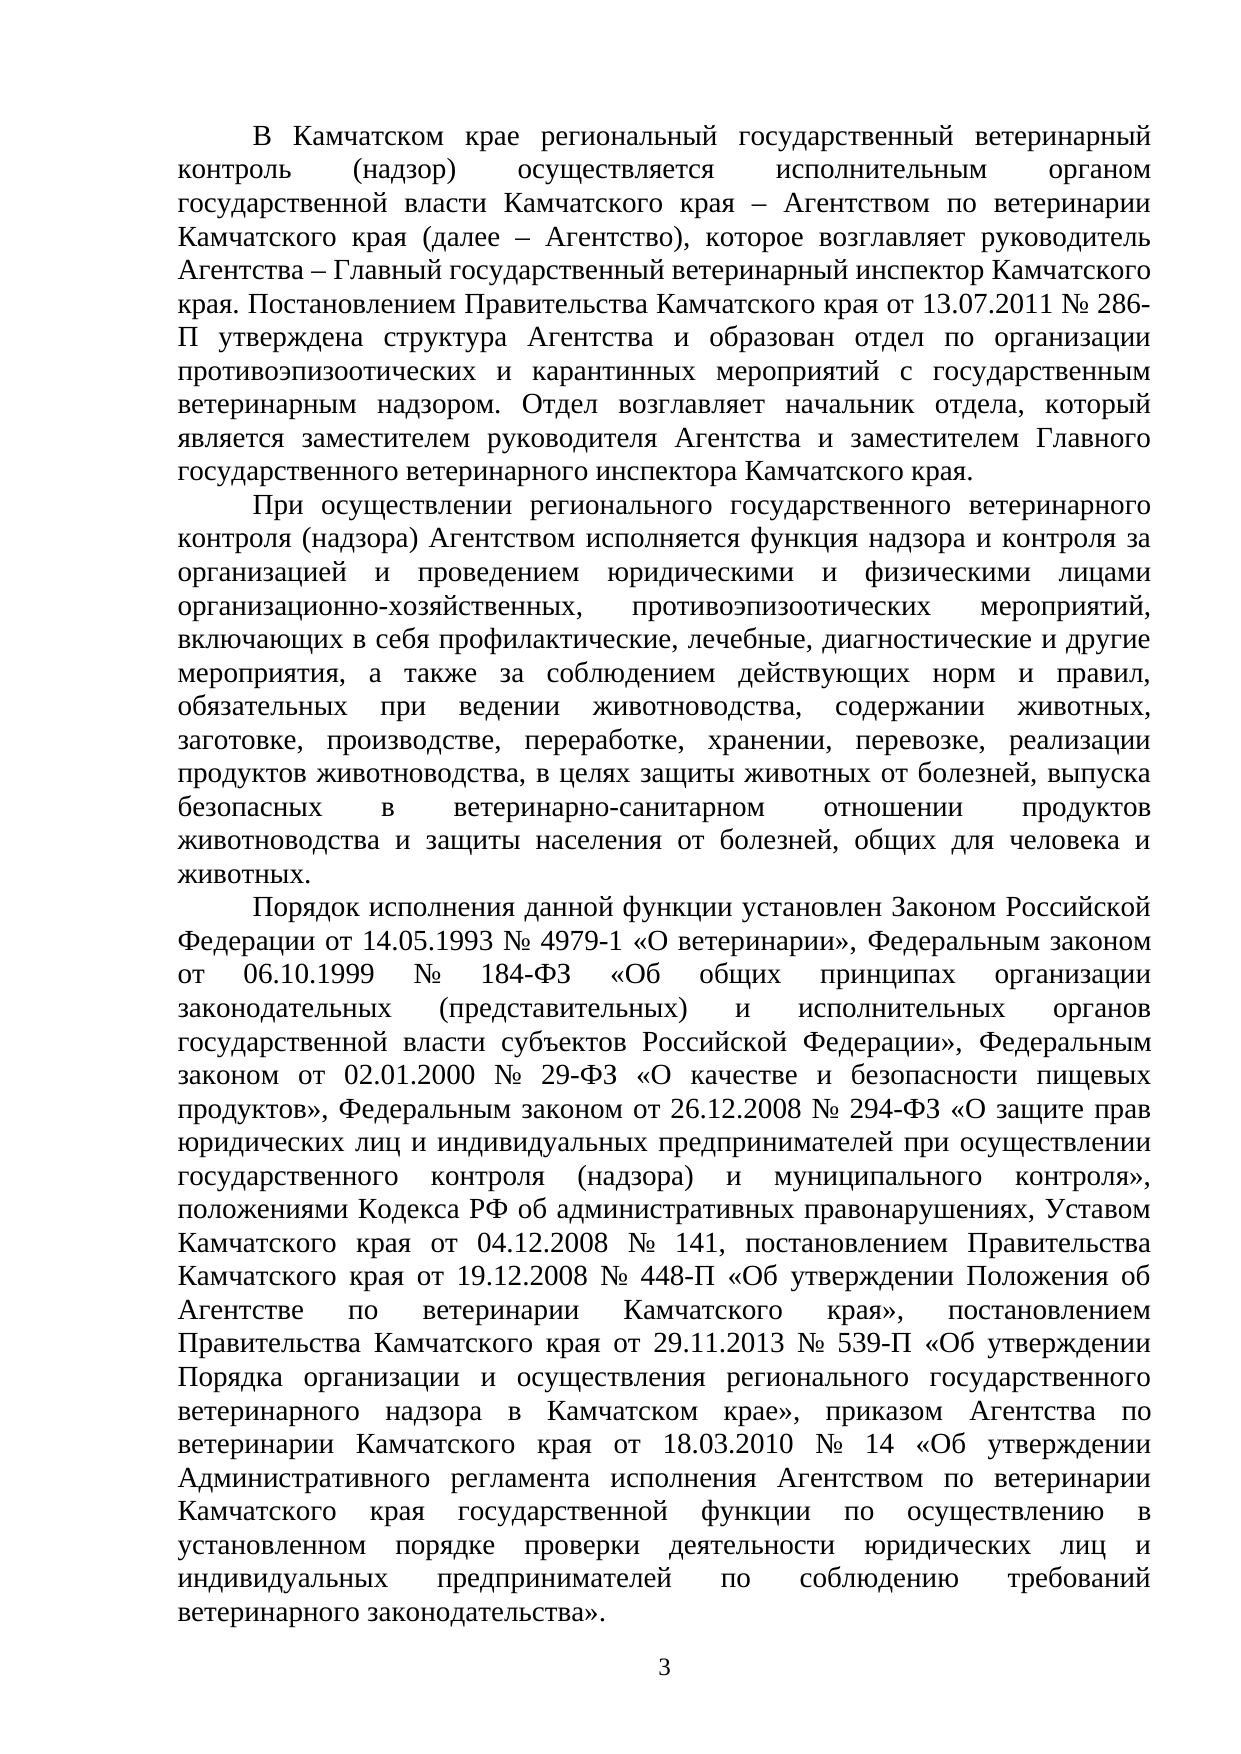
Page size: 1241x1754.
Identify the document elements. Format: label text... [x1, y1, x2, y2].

text При осуществлении регионального государственного ветеринарного контроля (надзора) Агентством исполняется функция надзора и контроля за организацией и проведением юридическими и физическими лицами организационно-хозяйственных, противоэпизоотических мероприятий, включающих в себя профилактические, лечебные, диагностические и другие мероприятия, а также за соблюдением действующих норм и правил, обязательных при ведении животноводства, содержании животных, заготовке, производстве, переработке, хранении, перевозке, реализации продуктов животноводства, в целях защиты животных от болезней, выпуска безопасных в ветеринарно-санитарном отношении продуктов животноводства и защиты населения от болезней, общих для человека и животных. [177, 487, 1152, 889]
text В Камчатском крае региональный государственный ветеринарный контроль (надзор) осуществляется исполнительным органом государственной власти Камчатского края – Агентством по ветеринарии Камчатского края (далее – Агентство), которое возглавляет руководитель Агентства – Главный государственный ветеринарный инспектор Камчатского края. Постановлением Правительства Камчатского края от 13.07.2011 № 286-П утверждена структура Агентства и образован отдел по организации противоэпизоотических и карантинных мероприятий с государственным ветеринарным надзором. Отдел возглавляет начальник отдела, который является заместителем руководителя Агентства и заместителем Главного государственного ветеринарного инспектора Камчатского края. [177, 118, 1152, 487]
text Порядок исполнения данной функции установлен Законом Российской Федерации от 14.05.1993 № 4979-1 «О ветеринарии», Федеральным законом от 06.10.1999 № 184-ФЗ «Об общих принципах организации законодательных (представительных) и исполнительных органов государственной власти субъектов Российской Федерации», Федеральным законом от 02.01.2000 № 29-ФЗ «О качестве и безопасности пищевых продуктов», Федеральным законом от 26.12.2008 № 294-ФЗ «О защите прав юридических лиц и индивидуальных предпринимателей при осуществлении государственного контроля (надзора) и муниципального контроля», положениями Кодекса РФ об административных правонарушениях, Уставом Камчатского края от 04.12.2008 № 141, постановлением Правительства Камчатского края от 19.12.2008 № 448-П «Об утверждении Положения об Агентстве по ветеринарии Камчатского края», постановлением Правительства Камчатского края от 29.11.2013 № 539-П «Об утверждении Порядка организации и осуществления регионального государственного ветеринарного надзора в Камчатском крае», приказом Агентства по ветеринарии Камчатского края от 18.03.2010 № 14 «Об утверждении Административного регламента исполнения Агентством по ветеринарии Камчатского края государственной функции по осуществлению в установленном порядке проверки деятельности юридических лиц и индивидуальных предпринимателей по соблюдению требований ветеринарного законодательства». [177, 889, 1152, 1627]
